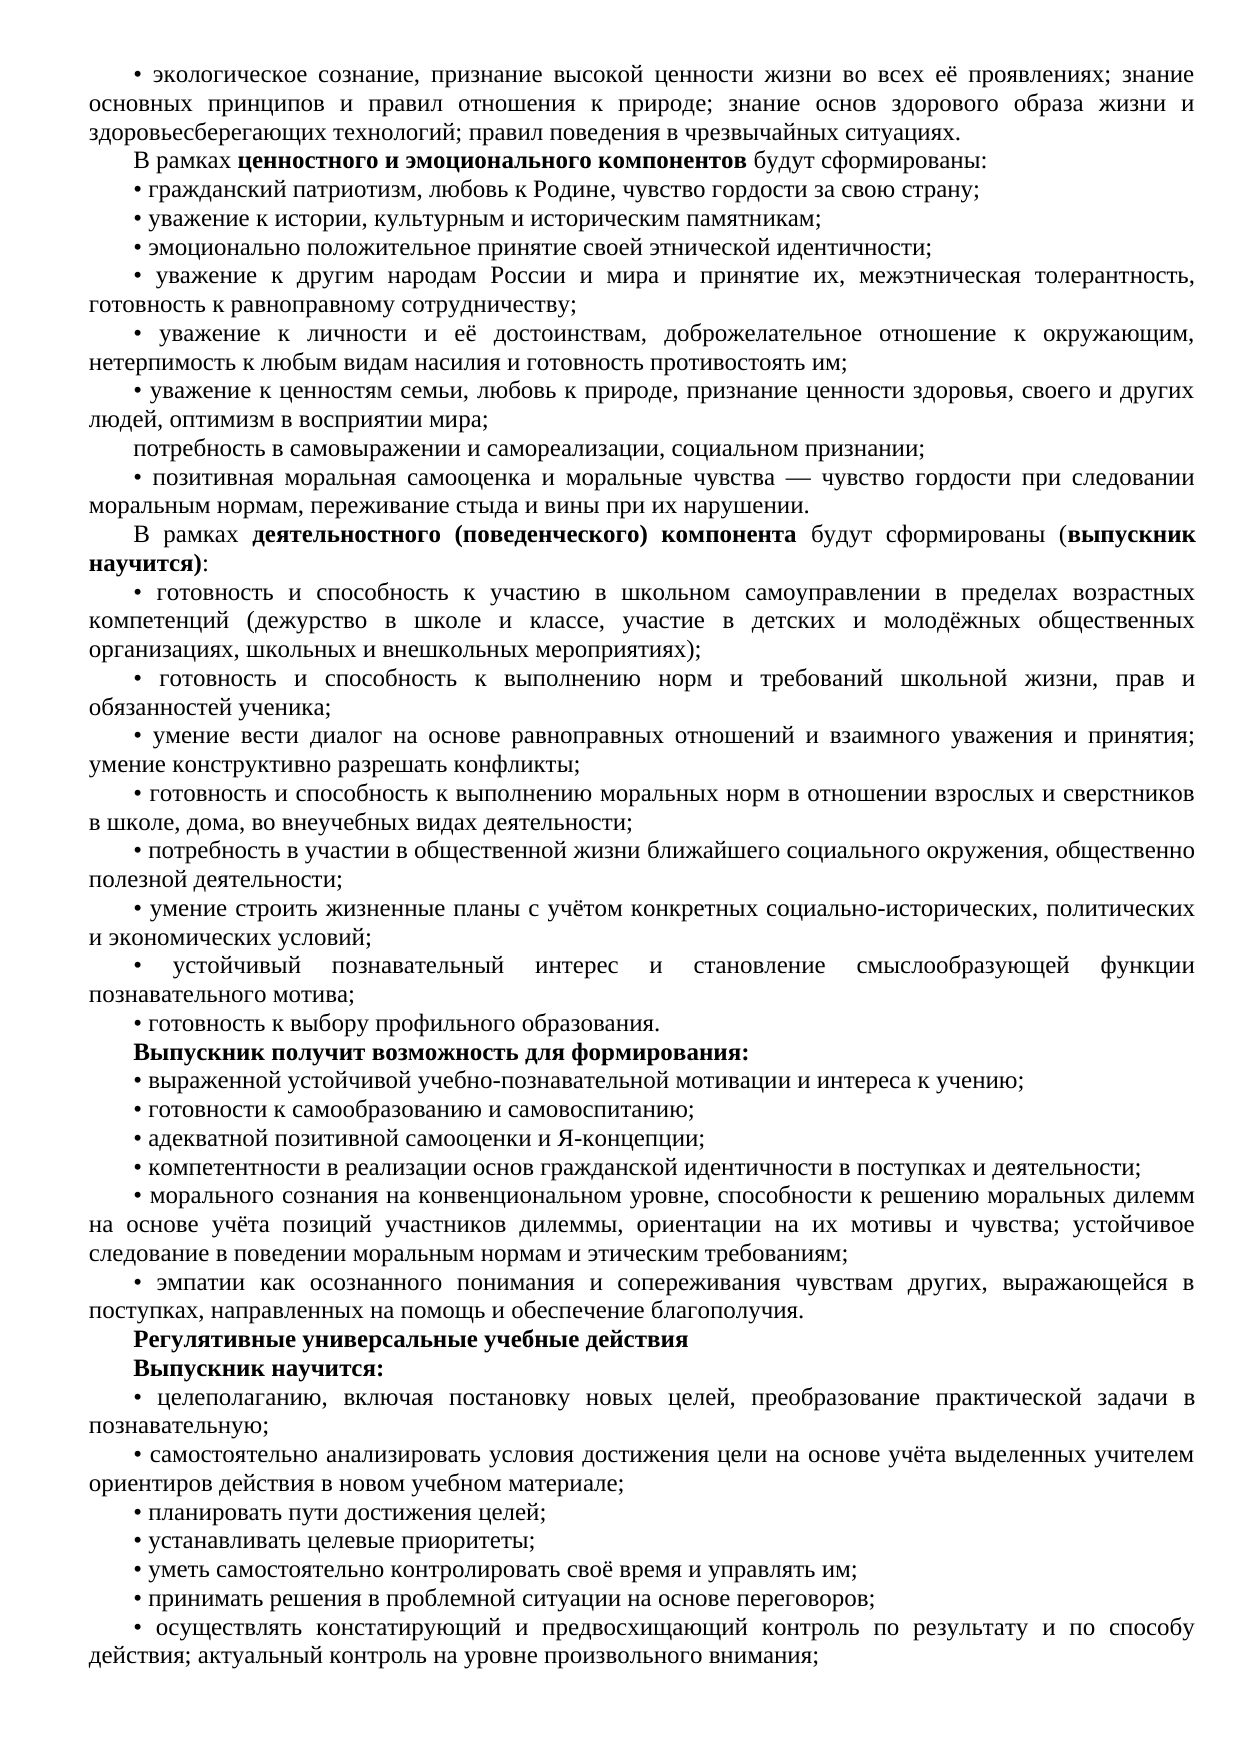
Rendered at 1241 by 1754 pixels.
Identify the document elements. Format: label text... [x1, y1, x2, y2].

text • умение вести диалог на основе равноправных отношений и взаимного уважения и принятия; умение конструктивно разрешать конфликты; [89, 720, 1196, 778]
text • готовность к выбору профильного образования. [89, 1008, 1196, 1037]
text • принимать решения в проблемной ситуации на основе переговоров; [89, 1583, 1196, 1612]
text • планировать пути достижения целей; [89, 1497, 1196, 1525]
text потребность в самовыражении и самореализации, социальном признании; [89, 433, 1196, 462]
text Регулятивные универсальные учебные действия [89, 1324, 1196, 1353]
text • самостоятельно анализировать условия достижения цели на основе учёта выделенных учителем ориентиров действия в новом учебном материале; [89, 1439, 1196, 1497]
text • готовность и способность к участию в школьном самоуправлении в пределах возрастных компетенций (дежурство в школе и классе, участие в детских и молодёжных общественных организациях, школьных и внешкольных мероприятиях); [89, 577, 1196, 663]
text • позитивная моральная самооценка и моральные чувства — чувство гордости при следовании моральным нормам, переживание стыда и вины при их нарушении. [89, 462, 1196, 519]
text В рамках ценностного и эмоционального компонентов будут сформированы: [89, 145, 1196, 174]
text • уважение к ценностям семьи, любовь к природе, признание ценности здоровья, своего и других людей, оптимизм в восприятии мира; [89, 375, 1196, 433]
text • эмпатии как осознанного понимания и сопереживания чувствам других, выражающейся в поступках, направленных на помощь и обеспечение благополучия. [89, 1267, 1196, 1324]
text Выпускник получит возможность для формирования: [89, 1037, 1196, 1065]
text • осуществлять констатирующий и предвосхищающий контроль по результату и по способу действия; актуальный контроль на уровне произвольного внимания; [89, 1612, 1196, 1669]
text • выраженной устойчивой учебно-познавательной мотивации и интереса к учению; [89, 1065, 1196, 1094]
text • экологическое сознание, признание высокой ценности жизни во всех её проявлениях; знание основных принципов и правил отношения к природе; знание основ здорового образа жизни и здоровьесберегающих технологий; правил поведения в чрезвычайных ситуациях. [89, 59, 1196, 145]
text • уважение к другим народам России и мира и принятие их, межэтническая толерантность, готовность к равноправному сотрудничеству; [89, 260, 1196, 318]
text • адекватной позитивной самооценки и Я-концепции; [89, 1123, 1196, 1152]
text • потребность в участии в общественной жизни ближайшего социального окружения, общественно полезной деятельности; [89, 835, 1196, 893]
text • уважение к истории, культурным и историческим памятникам; [89, 203, 1196, 232]
text • целеполаганию, включая постановку новых целей, преобразование практической задачи в познавательную; [89, 1382, 1196, 1439]
text • готовность и способность к выполнению моральных норм в отношении взрослых и сверстников в школе, дома, во внеучебных видах деятельности; [89, 778, 1196, 835]
text • готовности к самообразованию и самовоспитанию; [89, 1094, 1196, 1123]
text В рамках деятельностного (поведенческого) компонента будут сформированы (выпускник научится): [89, 519, 1196, 577]
text • эмоционально положительное принятие своей этнической идентичности; [89, 232, 1196, 260]
text • умение строить жизненные планы с учётом конкретных социально-исторических, политических и экономических условий; [89, 893, 1196, 950]
text • уметь самостоятельно контролировать своё время и управлять им; [89, 1554, 1196, 1583]
text • гражданский патриотизм, любовь к Родине, чувство гордости за свою страну; [89, 174, 1196, 203]
text • уважение к личности и её достоинствам, доброжелательное отношение к окружающим, нетерпимость к любым видам насилия и готовность противостоять им; [89, 318, 1196, 375]
text Выпускник научится: [89, 1353, 1196, 1382]
text • устойчивый познавательный интерес и становление смыслообразующей функции познавательного мотива; [89, 950, 1196, 1008]
text • устанавливать целевые приоритеты; [89, 1525, 1196, 1554]
text • компетентности в реализации основ гражданской идентичности в поступках и деятельности; [89, 1152, 1196, 1180]
text • морального сознания на конвенциональном уровне, способности к решению моральных дилемм на основе учёта позиций участников дилеммы, ориентации на их мотивы и чувства; устойчивое следование в поведении моральным нормам и этическим требованиям; [89, 1180, 1196, 1267]
text • готовность и способность к выполнению норм и требований школьной жизни, прав и обязанностей ученика; [89, 663, 1196, 720]
